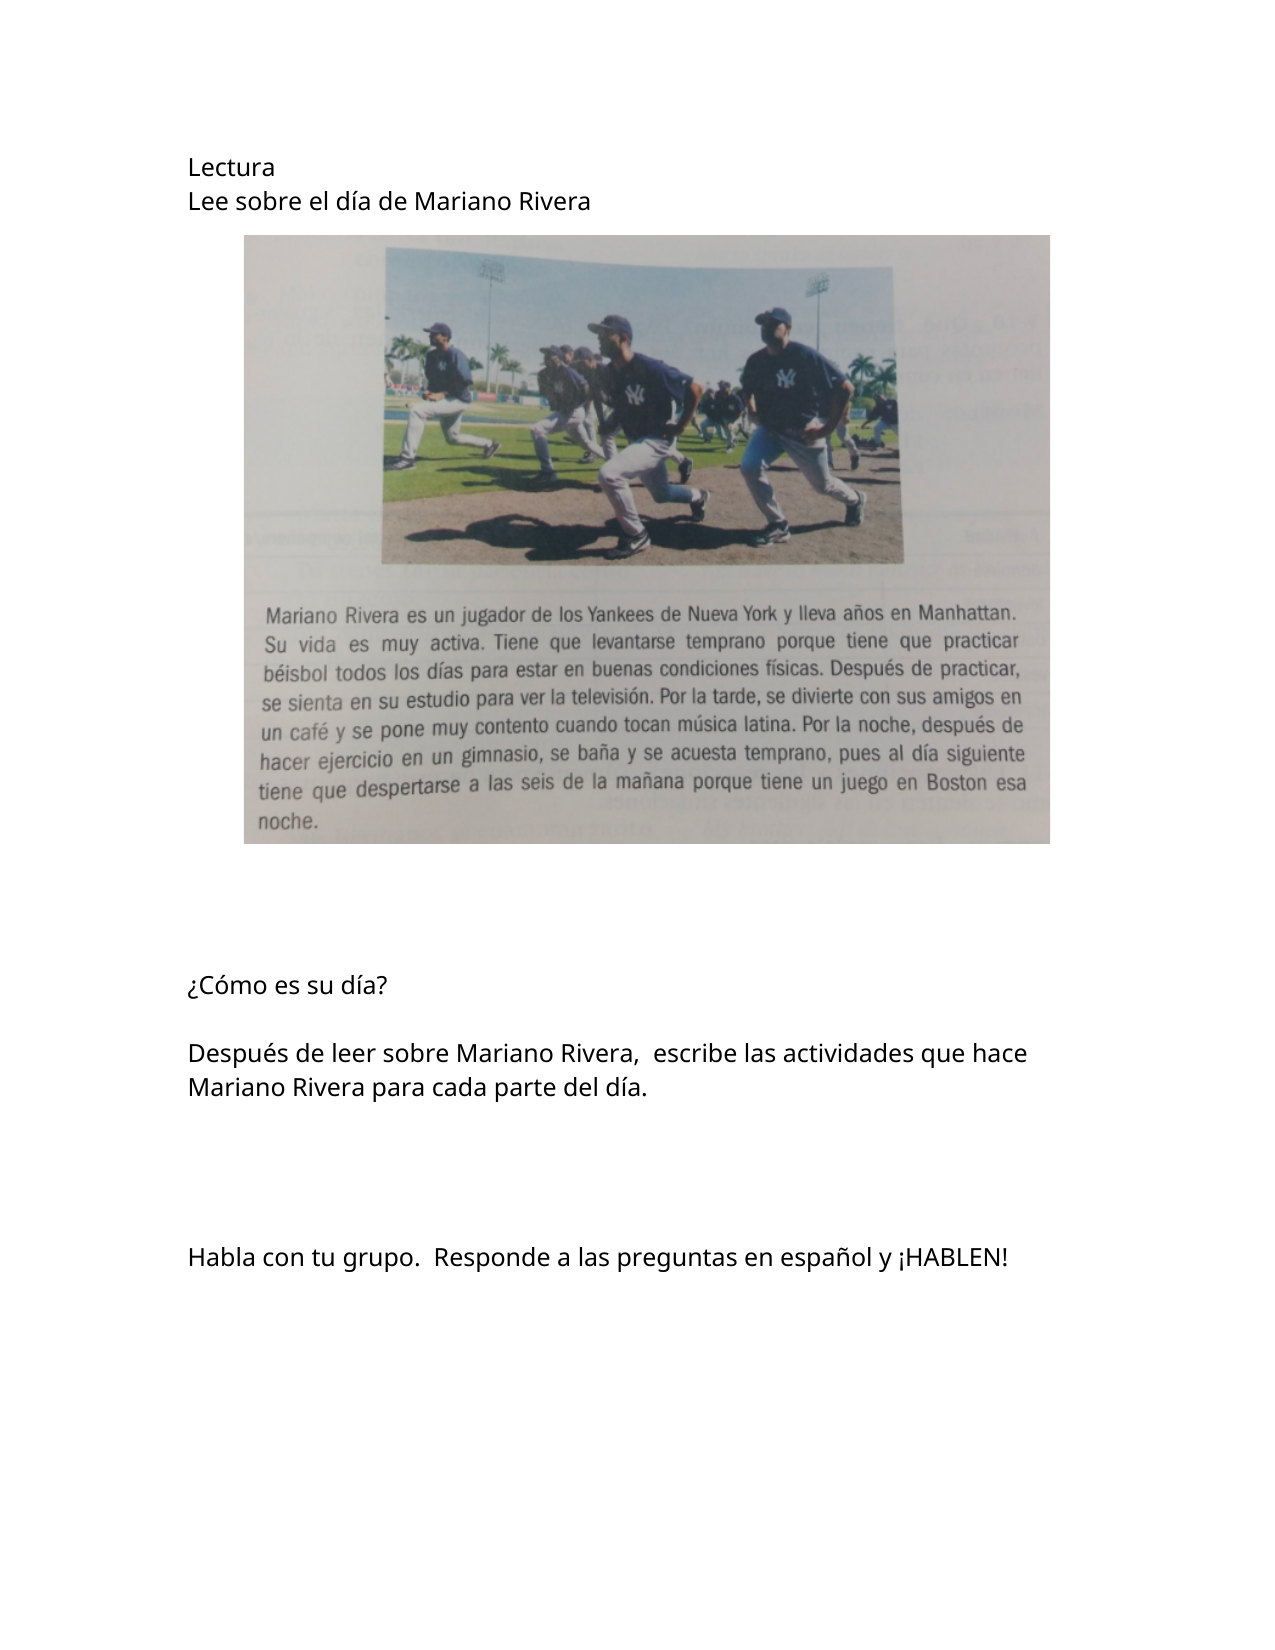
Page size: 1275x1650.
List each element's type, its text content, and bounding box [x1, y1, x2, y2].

text Después de leer sobre Mariano Rivera, escribe las actividades que hace Mariano Rivera para cada parte del día. [187, 1036, 1087, 1104]
text Lectura [187, 150, 1087, 184]
text ¿Cómo es su día? [187, 967, 1087, 1002]
text Habla con tu grupo. Responde a las preguntas en español y ¡HABLEN! [187, 1240, 1087, 1274]
text Lee sobre el día de Mariano Rivera [187, 184, 1087, 218]
picture [243, 235, 1050, 844]
